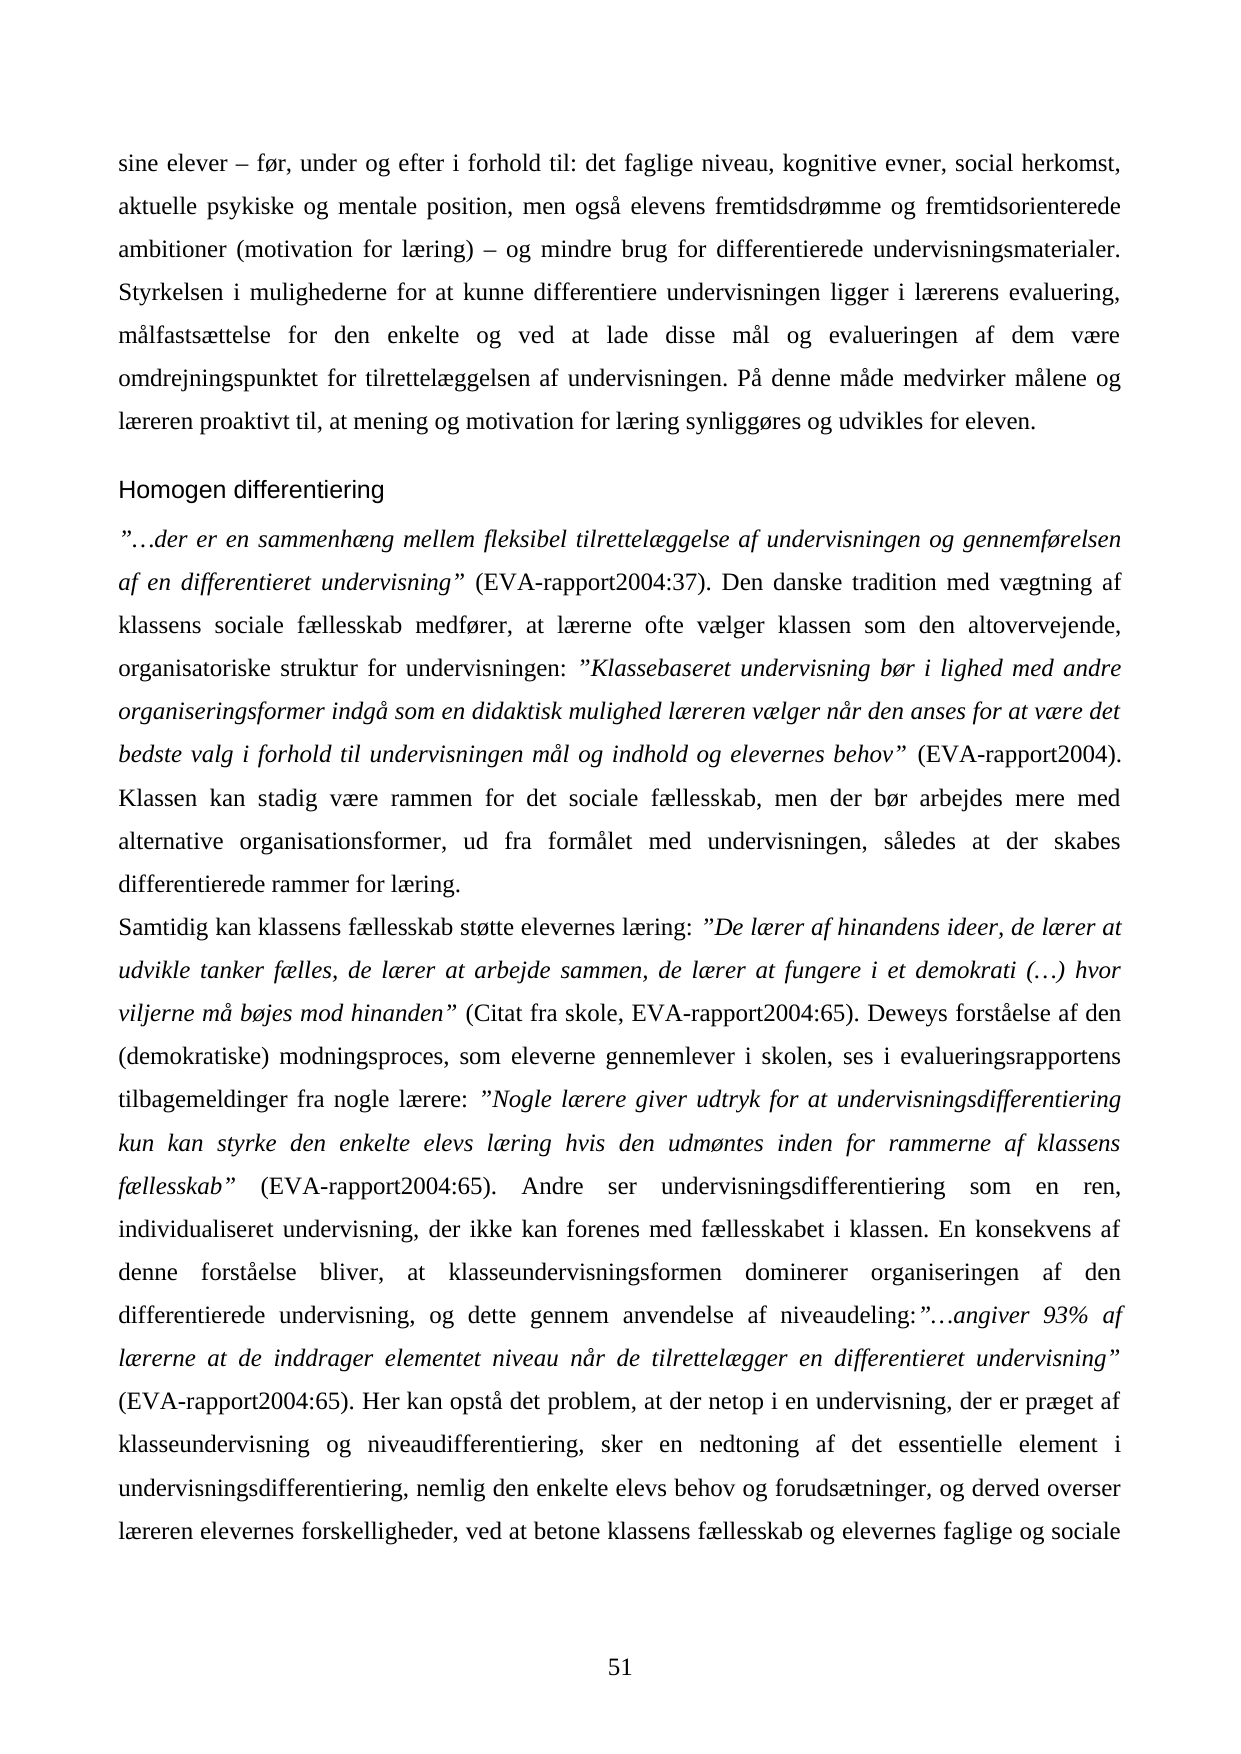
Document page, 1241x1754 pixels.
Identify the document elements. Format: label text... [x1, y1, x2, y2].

subtitle Homogen differentiering [118, 474, 1122, 503]
text ”…der er en sammenhæng mellem fleksibel tilrettelæggelse af undervisningen og gennemførelsen af en differentieret undervisning” (EVA-rapport2004:37). Den danske tradition med vægtning af klassens sociale fællesskab medfører, at lærerne ofte vælger klassen som den altovervejende, organisatoriske struktur for undervisningen: ”Klassebaseret undervisning bør i lighed med andre organiseringsformer indgå som en didaktisk mulighed læreren vælger når den anses for at være det bedste valg i forhold til undervisningen mål og indhold og elevernes behov” (EVA-rapport2004). Klassen kan stadig være rammen for det sociale fællesskab, men der bør arbejdes mere med alternative organisationsformer, ud fra formålet med undervisningen, således at der skabes differentierede rammer for læring. [118, 524, 1122, 898]
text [118, 148, 1122, 435]
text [118, 912, 1122, 1544]
